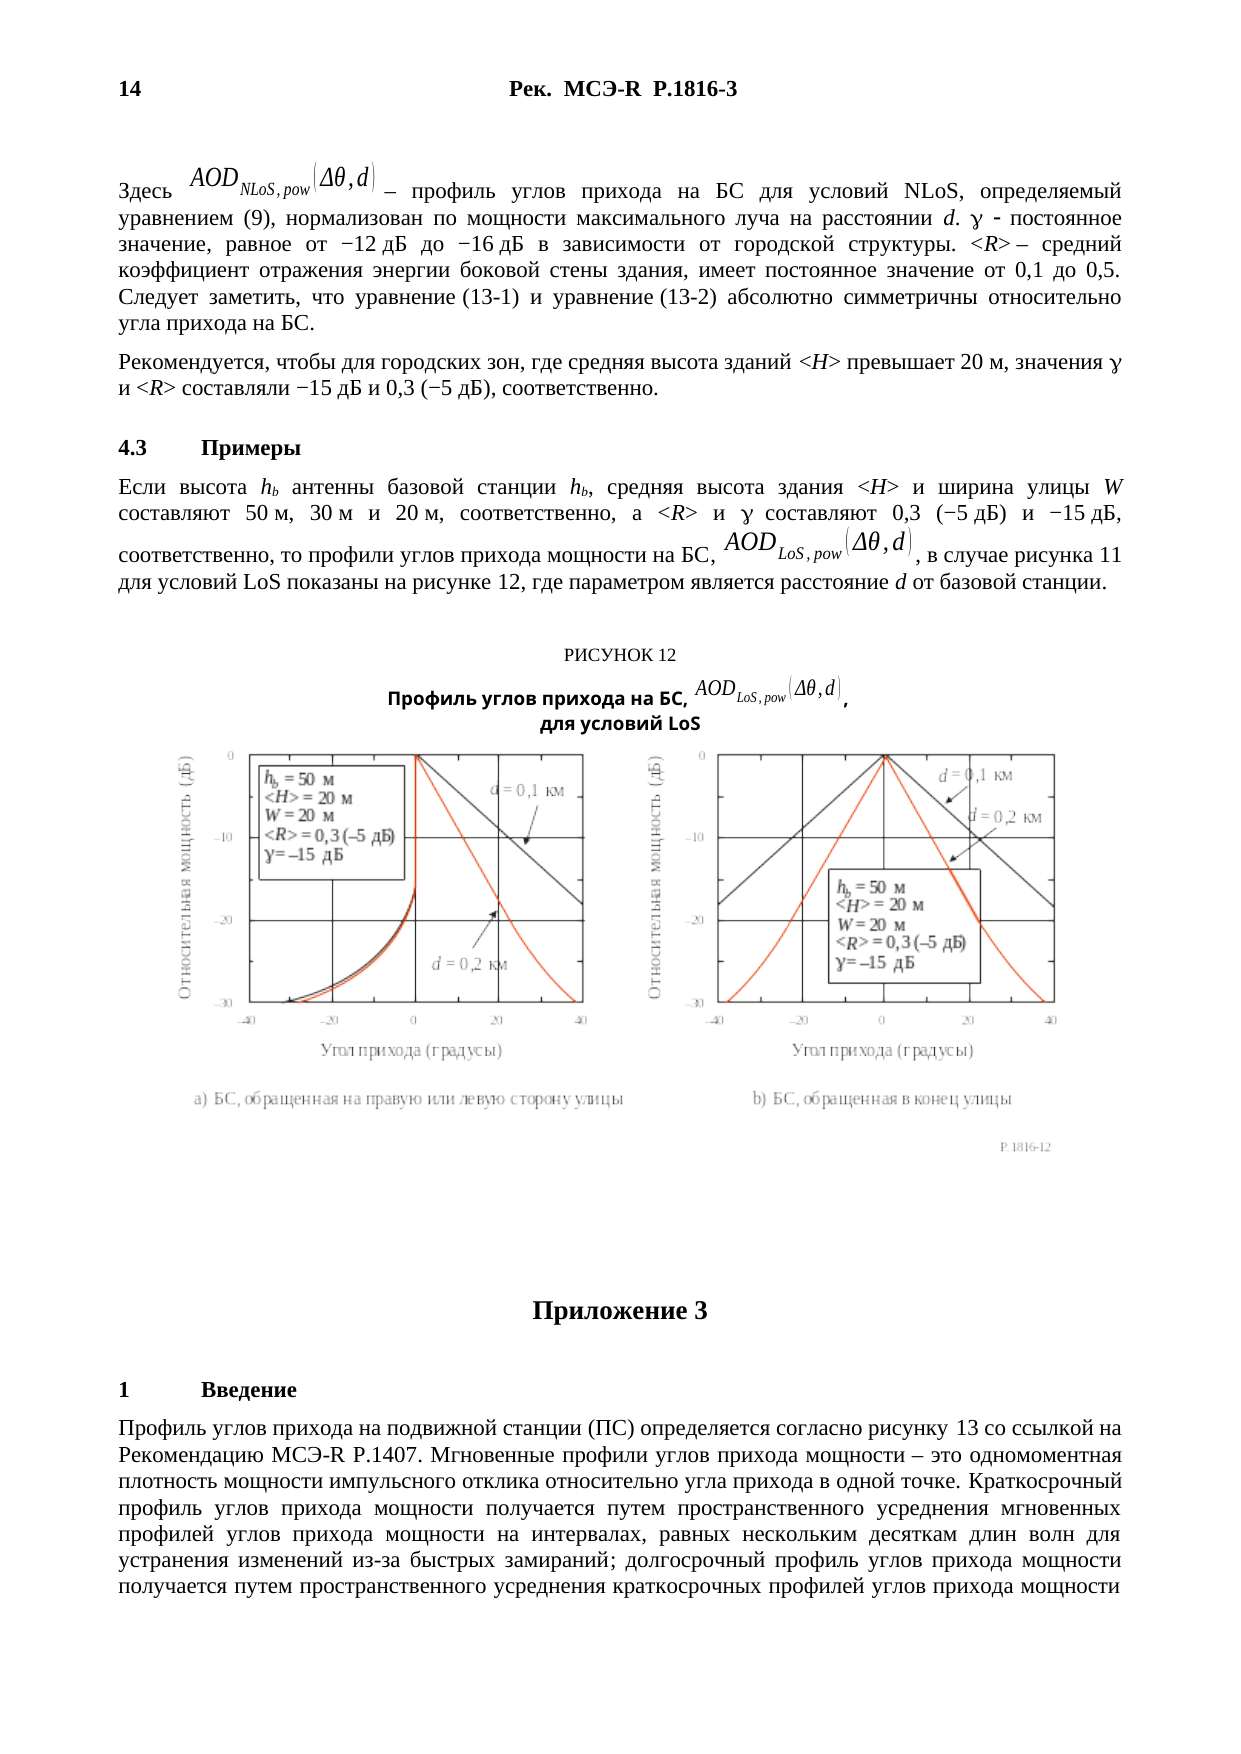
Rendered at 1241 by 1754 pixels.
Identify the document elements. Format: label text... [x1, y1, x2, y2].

text РИСУНОК 12 [118, 644, 1122, 666]
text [118, 1414, 1122, 1599]
text Рекомендуется, чтобы для городских зон, где средняя высота зданий <H> превышает 20 м, значения и <R> составляли −15 дБ и 0,3 (−5 дБ), соответственно. [118, 348, 1122, 401]
title Профиль углов прихода на БС, , для условий LoS [118, 674, 1122, 736]
text Здесь – профиль углов прихода на БС для условий NLoS, определяемый уравнением (9), нормализован по мощности максимального луча на расстоянии d. постоянное значение, равное от −12 дБ до −16 дБ в зависимости от городской структуры. <R> – средний коэффициент отражения энергии боковой стены здания, имеет постоянное значение от 0,1 до 0,5. Следует заметить, что уравнение (13-1) и уравнение (13-2) абсолютно симметричны относительно угла прихода на БС. [118, 160, 1122, 335]
text Если высота hb антенны базовой станции hb, средняя высота здания <H> и ширина улицы W составляют 50 м, 30 м и 20 м, соответственно, а <R> и составляют 0,3 (−5 дБ) и −15 дБ, соответственно, то профили углов прихода мощности на БС, , в случае рисунка 11 для условий LoS показаны на рисунке 12, где параметром является расстояние d от базовой станции. [118, 473, 1122, 594]
title Приложение 3 [118, 1294, 1122, 1326]
subtitle 1 Введение [118, 1376, 1122, 1402]
subtitle 4.3 Примеры [118, 434, 1122, 460]
